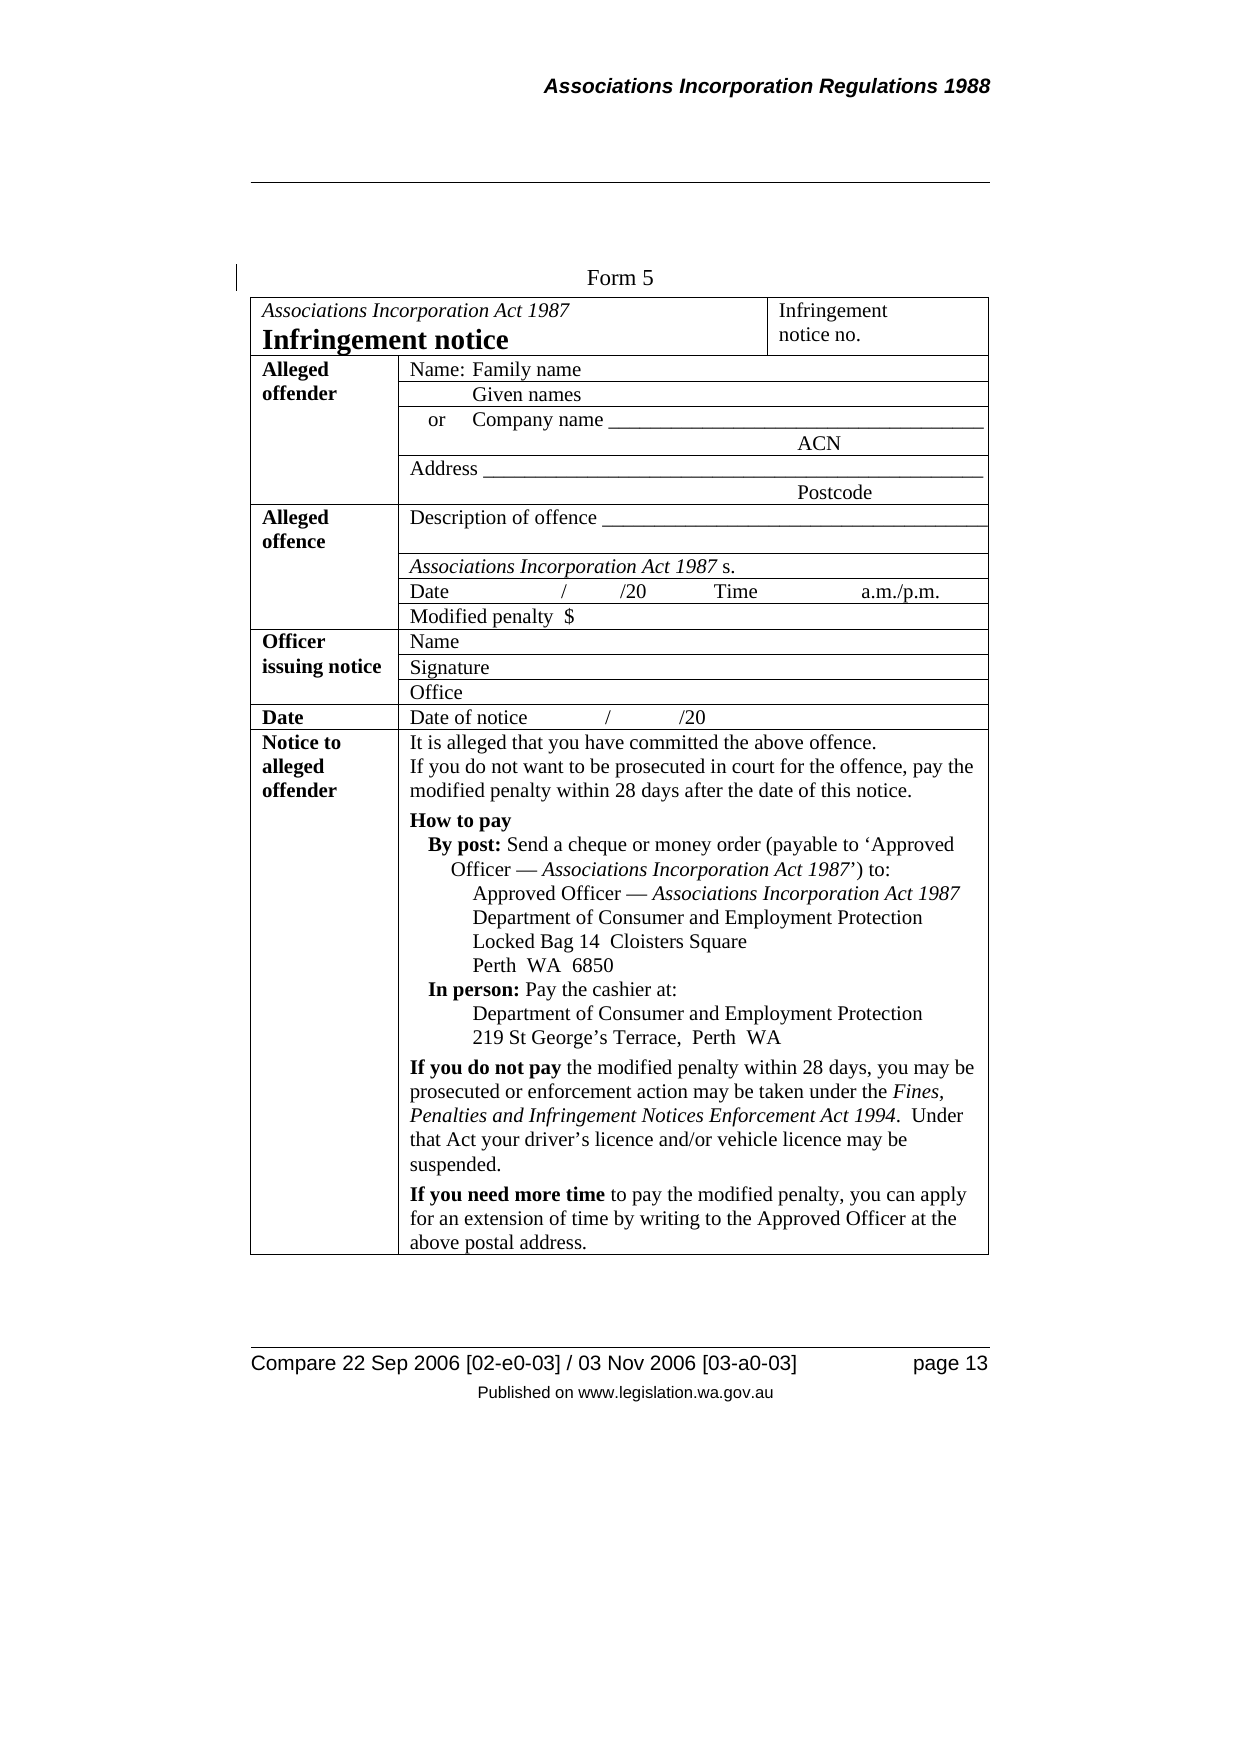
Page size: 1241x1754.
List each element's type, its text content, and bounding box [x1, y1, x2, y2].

table_header Associations Incorporation Act 1987 Infringement notice [251, 298, 767, 355]
table_cell Alleged offender [251, 356, 398, 504]
table_cell Associations Incorporation Act 1987 s. [399, 554, 988, 578]
table_cell Modified penalty $ [399, 604, 988, 628]
subtitle Form 5 [251, 264, 990, 291]
table_cell Office [399, 680, 988, 704]
table_cell Name: Family name [399, 356, 988, 381]
table_cell Date [251, 705, 398, 729]
table_cell Description of offence _____________________________________ [399, 505, 988, 553]
table_cell Name [399, 630, 988, 653]
table_cell Date / /20 Time a.m./p.m. [399, 579, 988, 603]
table_cell or Company name ____________________________________ ACN [399, 407, 988, 455]
table_cell It is alleged that you have committed the above offence. If you do not want to be prosecuted in court for the offence, pay the modified penalty within 28 days after the date of this notice. How to pay By post: Send a cheque or money order (payable to ‘Approved Officer — Associations Incorporation Act 1987’) to: Approved Officer — Associations Incorporation Act 1987 Department of Consumer and Employment Protection Locked Bag 14 Cloisters Square Perth WA 6850 In person: Pay the cashier at: Department of Consumer and Employment Protection 219 St George’s Terrace, Perth WA If you do not pay the modified penalty within 28 days, you may be prosecuted or enforcement action may be taken under the Fines, Penalties and Infringement Notices Enforcement Act 1994. Under that Act your driver’s licence and/or vehicle licence may be suspended. If you need more time to pay the modified penalty, you can apply for an extension of time by writing to the Approved Officer at the above postal address. [399, 730, 988, 1254]
table_cell Signature [399, 655, 988, 679]
table_cell Officer issuing notice [251, 630, 398, 704]
table_cell Date of notice / /20 [399, 705, 988, 729]
table_header Infringement notice no. [768, 298, 988, 355]
table_cell Address ________________________________________________ Postcode [399, 456, 988, 504]
table_cell Given names [399, 382, 988, 406]
table_cell Alleged offence [251, 505, 398, 628]
table_cell Notice to alleged offender [251, 730, 398, 1254]
